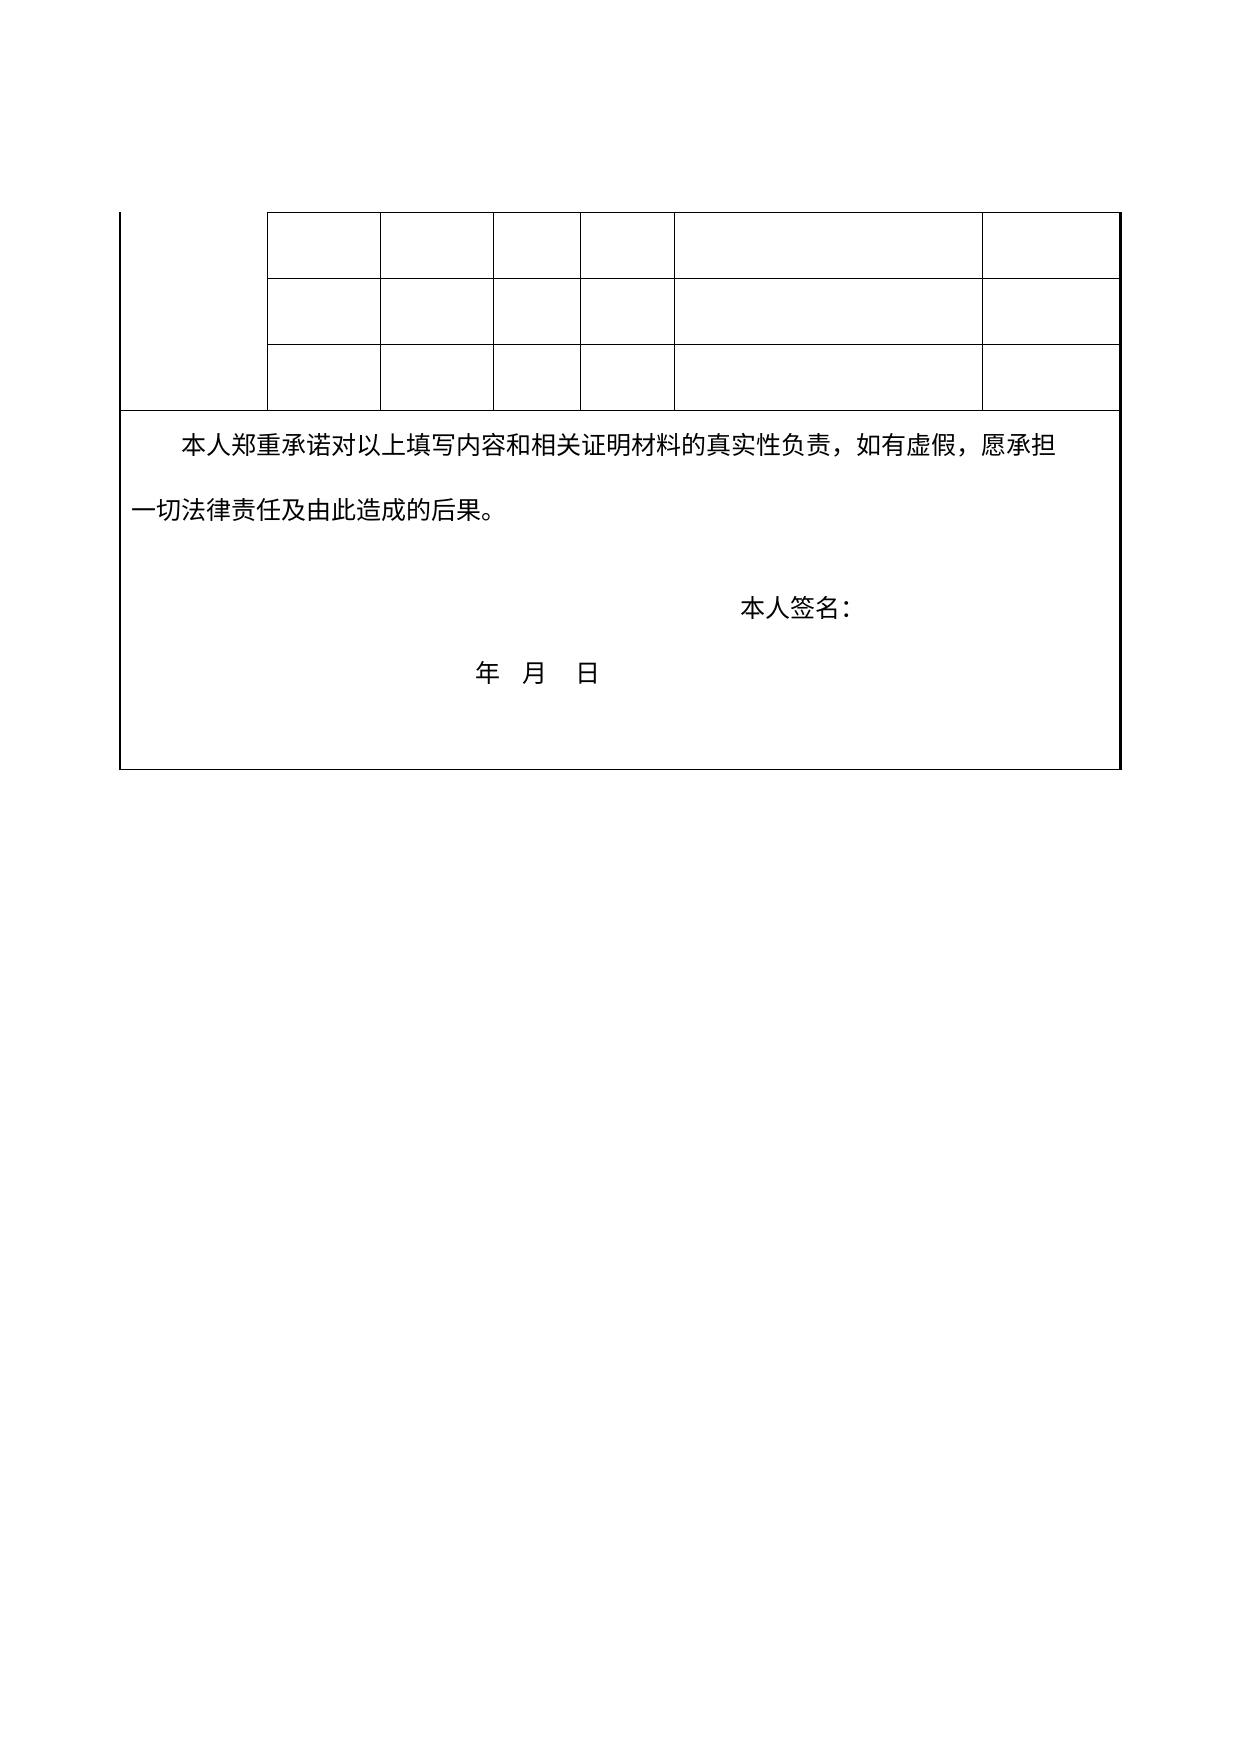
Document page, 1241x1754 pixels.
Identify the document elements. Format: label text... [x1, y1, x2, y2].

table_cell [675, 345, 982, 410]
table_cell [268, 345, 380, 410]
table_cell [268, 213, 380, 278]
table_cell [494, 213, 580, 278]
table_cell [581, 345, 674, 410]
table_cell [983, 279, 1119, 344]
table_cell 本人郑重承诺对以上填写内容和相关证明材料的真实性负责，如有虚假，愿承担一切法律责任及由此造成的后果。 本人签名： 年 月 日 [121, 411, 1119, 769]
table_cell [675, 213, 982, 278]
table_cell [675, 279, 982, 344]
table_cell [381, 345, 493, 410]
table_cell [581, 213, 674, 278]
table_cell [581, 279, 674, 344]
table_cell [983, 345, 1119, 410]
table_cell [381, 213, 493, 278]
table_cell [494, 279, 580, 344]
table_cell [494, 345, 580, 410]
table_cell [381, 279, 493, 344]
table_cell [983, 213, 1119, 278]
table_cell [268, 279, 380, 344]
